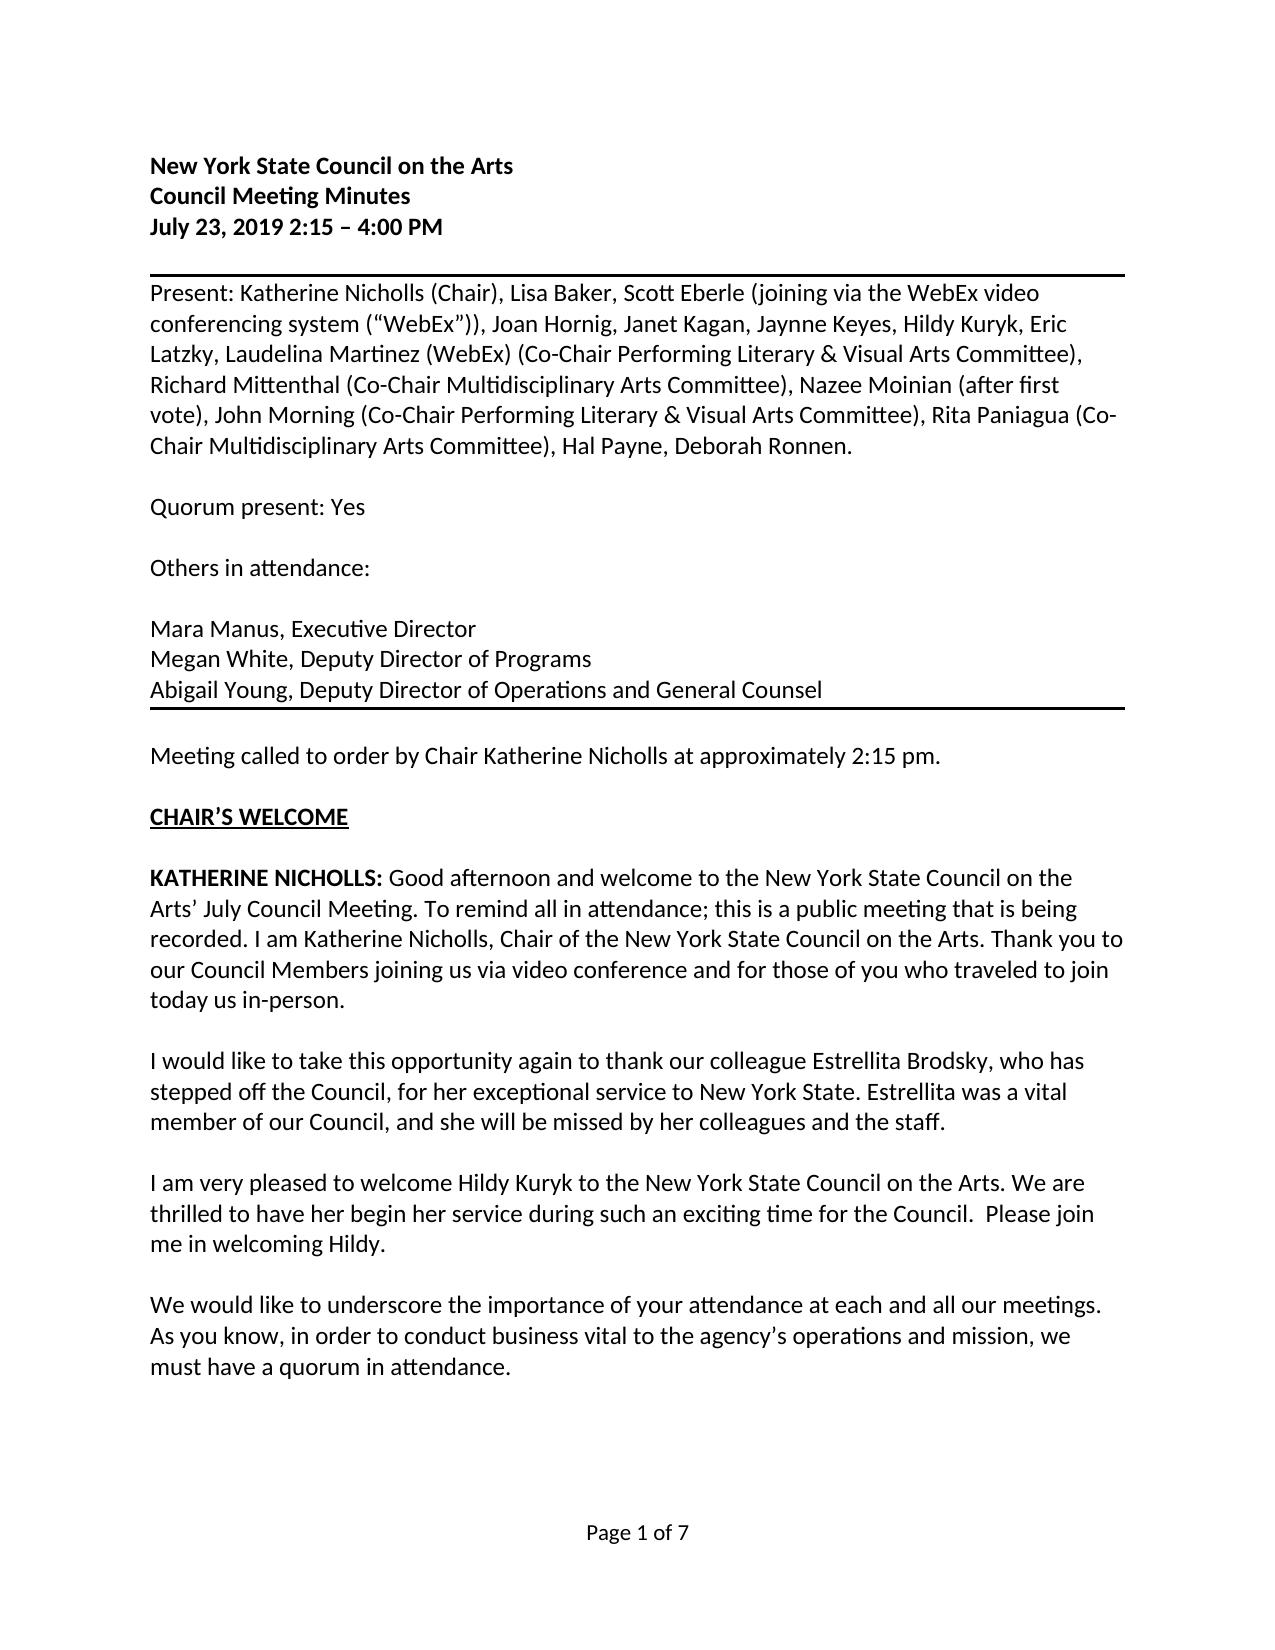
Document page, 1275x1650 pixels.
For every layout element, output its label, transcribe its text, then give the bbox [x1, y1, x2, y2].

text Others in attendance: [150, 552, 1125, 582]
text KATHERINE NICHOLLS: Good afternoon and welcome to the New York State Council on the Arts’ July Council Meeting. To remind all in attendance; this is a public meeting that is being recorded. I am Katherine Nicholls, Chair of the New York State Council on the Arts. Thank you to our Council Members joining us via video conference and for those of you who traveled to join today us in-person. [150, 862, 1125, 1015]
text I am very pleased to welcome Hildy Kuryk to the New York State Council on the Arts. We are thrilled to have her begin her service during such an exciting time for the Council. Please join me in welcoming Hildy. [150, 1168, 1125, 1259]
text Present: Katherine Nicholls (Chair), Lisa Baker, Scott Eberle (joining via the WebEx video conferencing system (“WebEx”)), Joan Hornig, Janet Kagan, Jaynne Keyes, Hildy Kuryk, Eric Latzky, Laudelina Martinez (WebEx) (Co-Chair Performing Literary & Visual Arts Committee), Richard Mittenthal (Co-Chair Multidisciplinary Arts Committee), Nazee Moinian (after first vote), John Morning (Co-Chair Performing Literary & Visual Arts Committee), Rita Paniagua (Co-Chair Multidisciplinary Arts Committee), Hal Payne, Deborah Ronnen. [150, 277, 1125, 460]
text I would like to take this opportunity again to thank our colleague Estrellita Brodsky, who has stepped off the Council, for her exceptional service to New York State. Estrellita was a vital member of our Council, and she will be missed by her colleagues and the staff. [150, 1046, 1125, 1137]
text Quorum present: Yes [150, 491, 1125, 521]
text New York State Council on the Arts [150, 150, 1125, 181]
text We would like to underscore the importance of your attendance at each and all our meetings. As you know, in order to conduct business vital to the agency’s operations and mission, we must have a quorum in attendance. [150, 1290, 1125, 1381]
text Abigail Young, Deputy Director of Operations and General Counsel [150, 674, 1125, 707]
text Mara Manus, Executive Director [150, 613, 1125, 643]
text Meeting called to order by Chair Katherine Nicholls at approximately 2:15 pm. [150, 740, 1125, 771]
text Megan White, Deputy Director of Programs [150, 643, 1125, 674]
text Council Meeting Minutes [150, 181, 1125, 211]
text July 23, 2019 2:15 – 4:00 PM [150, 211, 1125, 242]
text CHAIR’S WELCOME [150, 801, 1125, 832]
